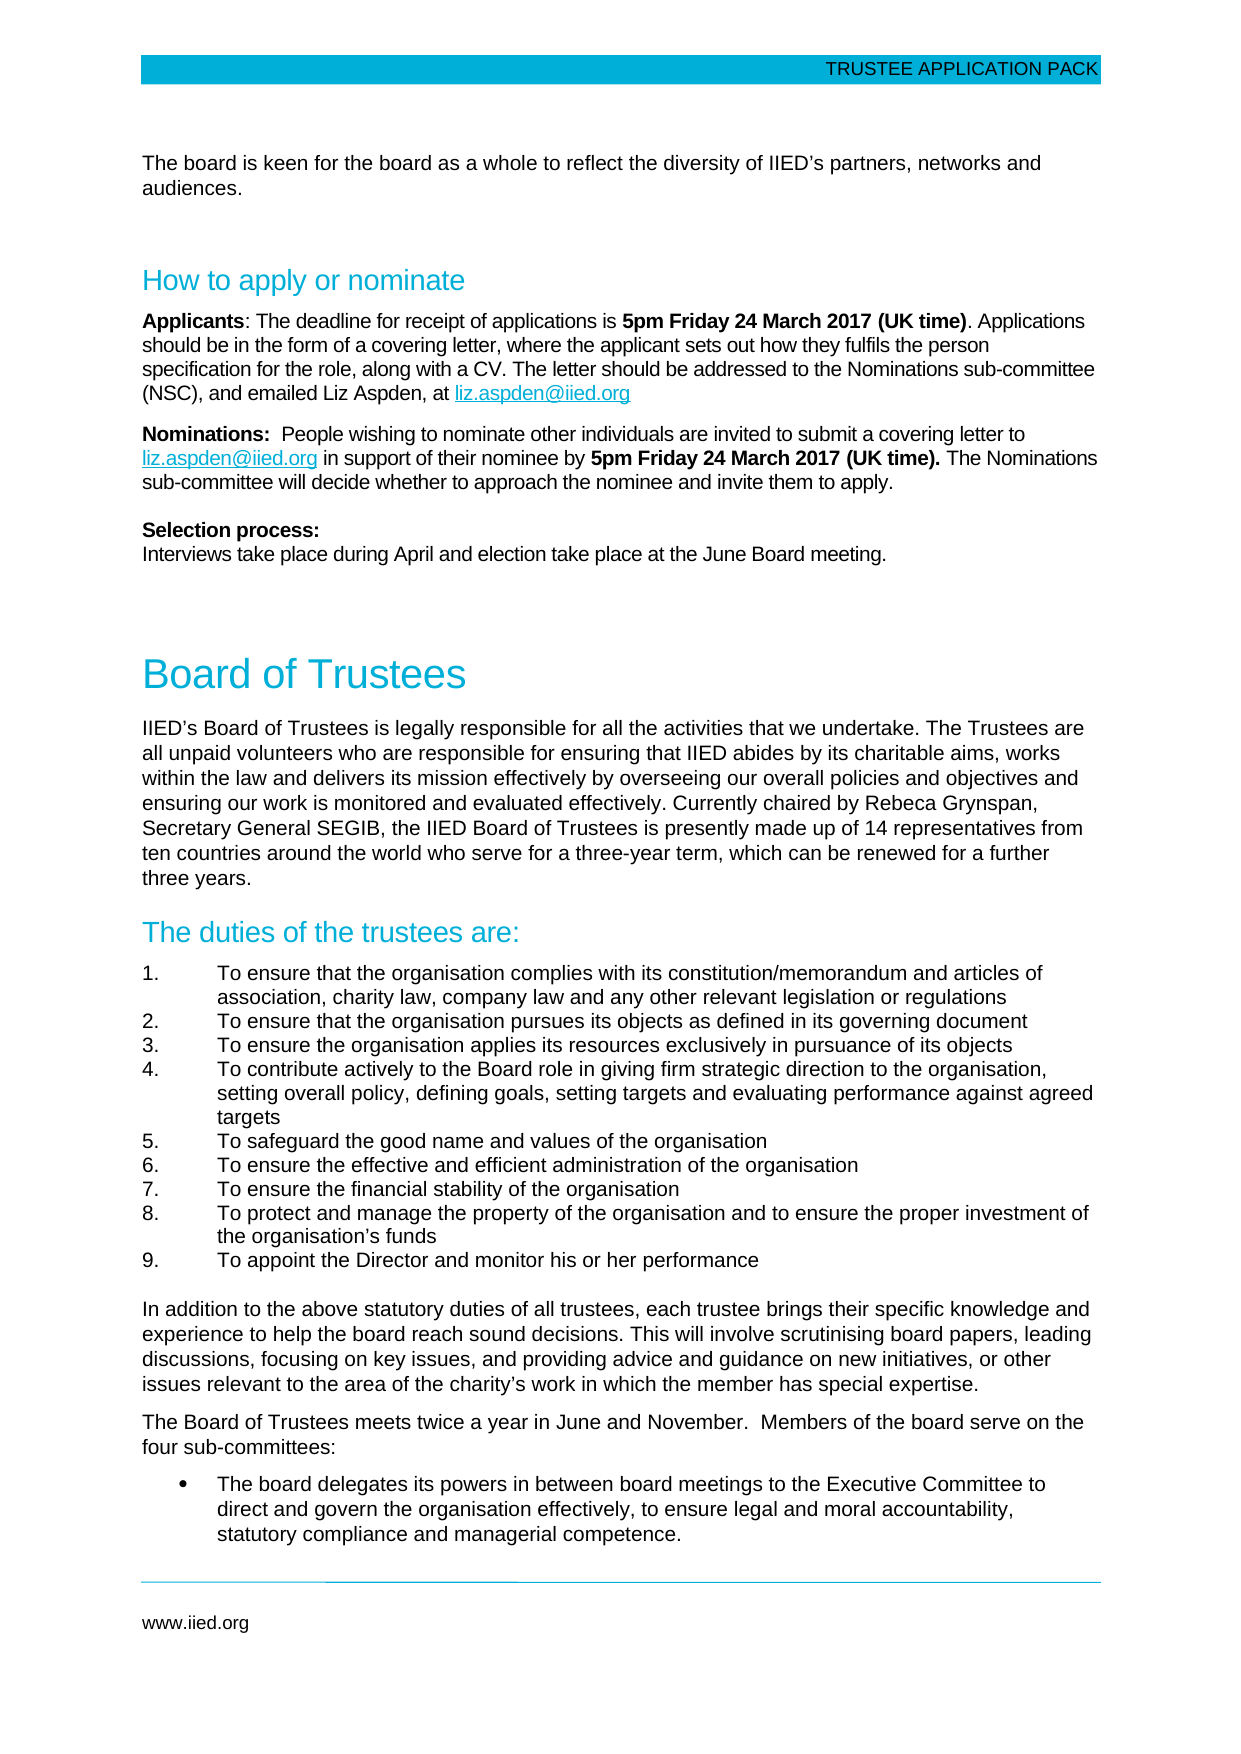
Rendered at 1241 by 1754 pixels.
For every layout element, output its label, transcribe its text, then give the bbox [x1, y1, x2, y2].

list The board delegates its powers in between board meetings to the Executive Committee to direct and govern the organisation effectively, to ensure legal and moral accountability, statutory compliance and managerial competence. [179, 1471, 1098, 1546]
text The duties of the trustees are: [142, 915, 1098, 948]
text Applicants: The deadline for receipt of applications is 5pm Friday 24 March 2017 (UK time). Applications should be in the form of a covering letter, where the applicant sets out how they fulfils the person specification for the role, along with a CV. The letter should be addressed to the Nominations sub-committee (NSC), and emailed Liz Aspden, at liz.aspden@iied.org [142, 308, 1098, 404]
text IIED’s Board of Trustees is legally responsible for all the activities that we undertake. The Trustees are all unpaid volunteers who are responsible for ensuring that IIED abides by its charitable aims, works within the law and delivers its mission effectively by overseeing our overall policies and objectives and ensuring our work is monitored and evaluated effectively. Currently chaired by Rebeca Grynspan, Secretary General SEGIB, the IIED Board of Trustees is presently made up of 14 representatives from ten countries around the world who serve for a three-year term, which can be renewed for a further three years. [142, 715, 1098, 890]
text The board is keen for the board as a whole to reflect the diversity of IIED’s partners, networks and audiences. [142, 150, 1098, 200]
text The Board of Trustees meets twice a year in June and November. Members of the board serve on the four sub-committees: [142, 1409, 1098, 1459]
text Selection process: [142, 518, 1098, 542]
text 8. To protect and manage the property of the organisation and to ensure the proper investment of the organisation’s funds [142, 1200, 1098, 1248]
text Interviews take place during April and election take place at the June Board meeting. [142, 542, 1098, 566]
text Nominations: People wishing to nominate other individuals are invited to submit a covering letter to liz.aspden@iied.org in support of their nominee by 5pm Friday 24 March 2017 (UK time). The Nominations sub-committee will decide whether to approach the nominee and invite them to apply. [142, 422, 1098, 518]
text 3. To ensure the organisation applies its resources exclusively in pursuance of its objects [142, 1033, 1098, 1057]
text 9. To appoint the Director and monitor his or her performance [142, 1248, 1098, 1272]
text 1. To ensure that the organisation complies with its constitution/memorandum and articles of association, charity law, company law and any other relevant legislation or regulations [142, 961, 1098, 1009]
text 7. To ensure the financial stability of the organisation [142, 1176, 1098, 1200]
text 2. To ensure that the organisation pursues its objects as defined in its governing document [142, 1009, 1098, 1033]
text 6. To ensure the effective and efficient administration of the organisation [142, 1152, 1098, 1176]
text 5. To safeguard the good name and values of the organisation [142, 1128, 1098, 1152]
text Board of Trustees [142, 649, 1098, 697]
subtitle How to apply or nominate [142, 262, 1098, 296]
text 4. To contribute actively to the Board role in giving firm strategic direction to the organisation, setting overall policy, defining goals, setting targets and evaluating performance against agreed targets [142, 1057, 1098, 1128]
text In addition to the above statutory duties of all trustees, each trustee brings their specific knowledge and experience to help the board reach sound decisions. This will involve scrutinising board papers, leading discussions, focusing on key issues, and providing advice and guidance on new initiatives, or other issues relevant to the area of the charity’s work in which the member has special expertise. [142, 1296, 1098, 1396]
